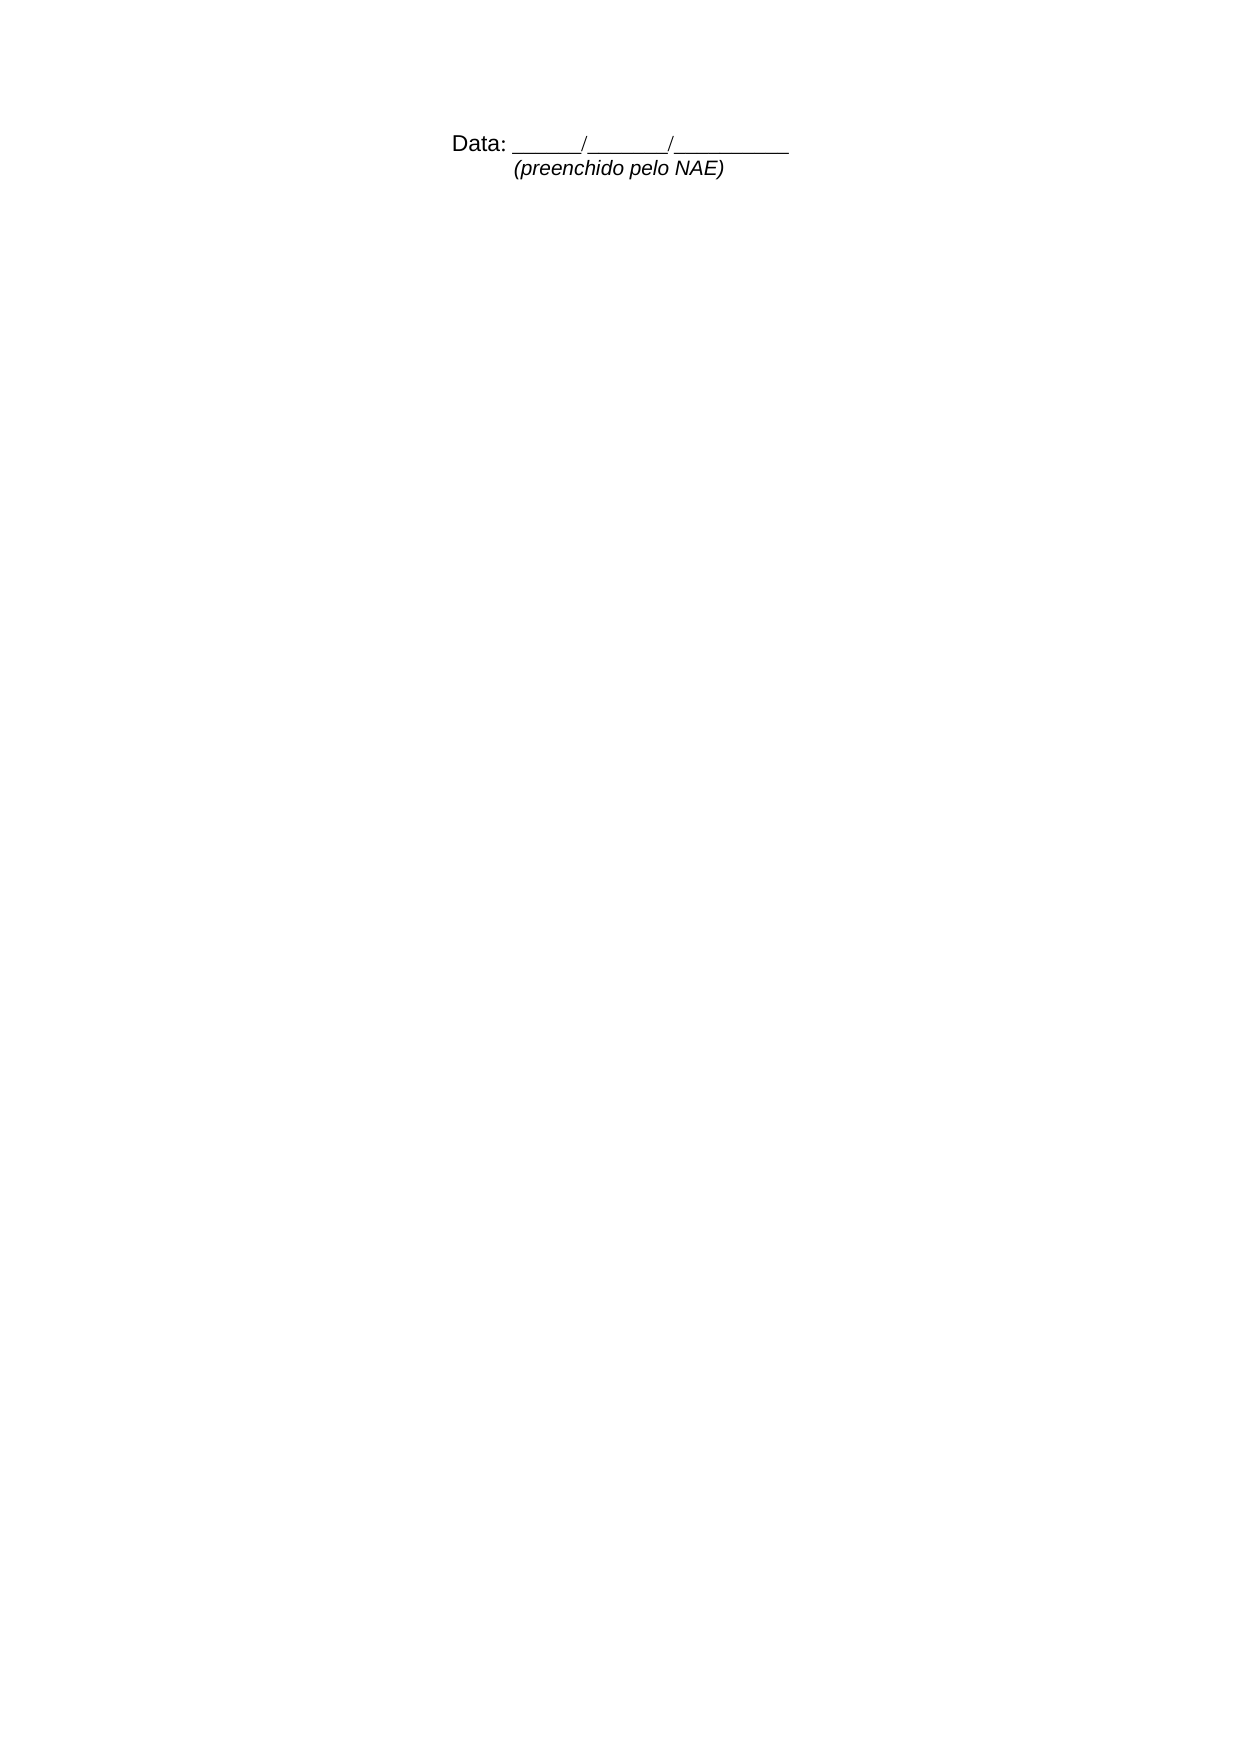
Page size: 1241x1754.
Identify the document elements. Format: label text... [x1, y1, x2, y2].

text (preenchido pelo NAE) [148, 156, 1092, 180]
text Data: ______/_______/__________ [148, 130, 1092, 156]
